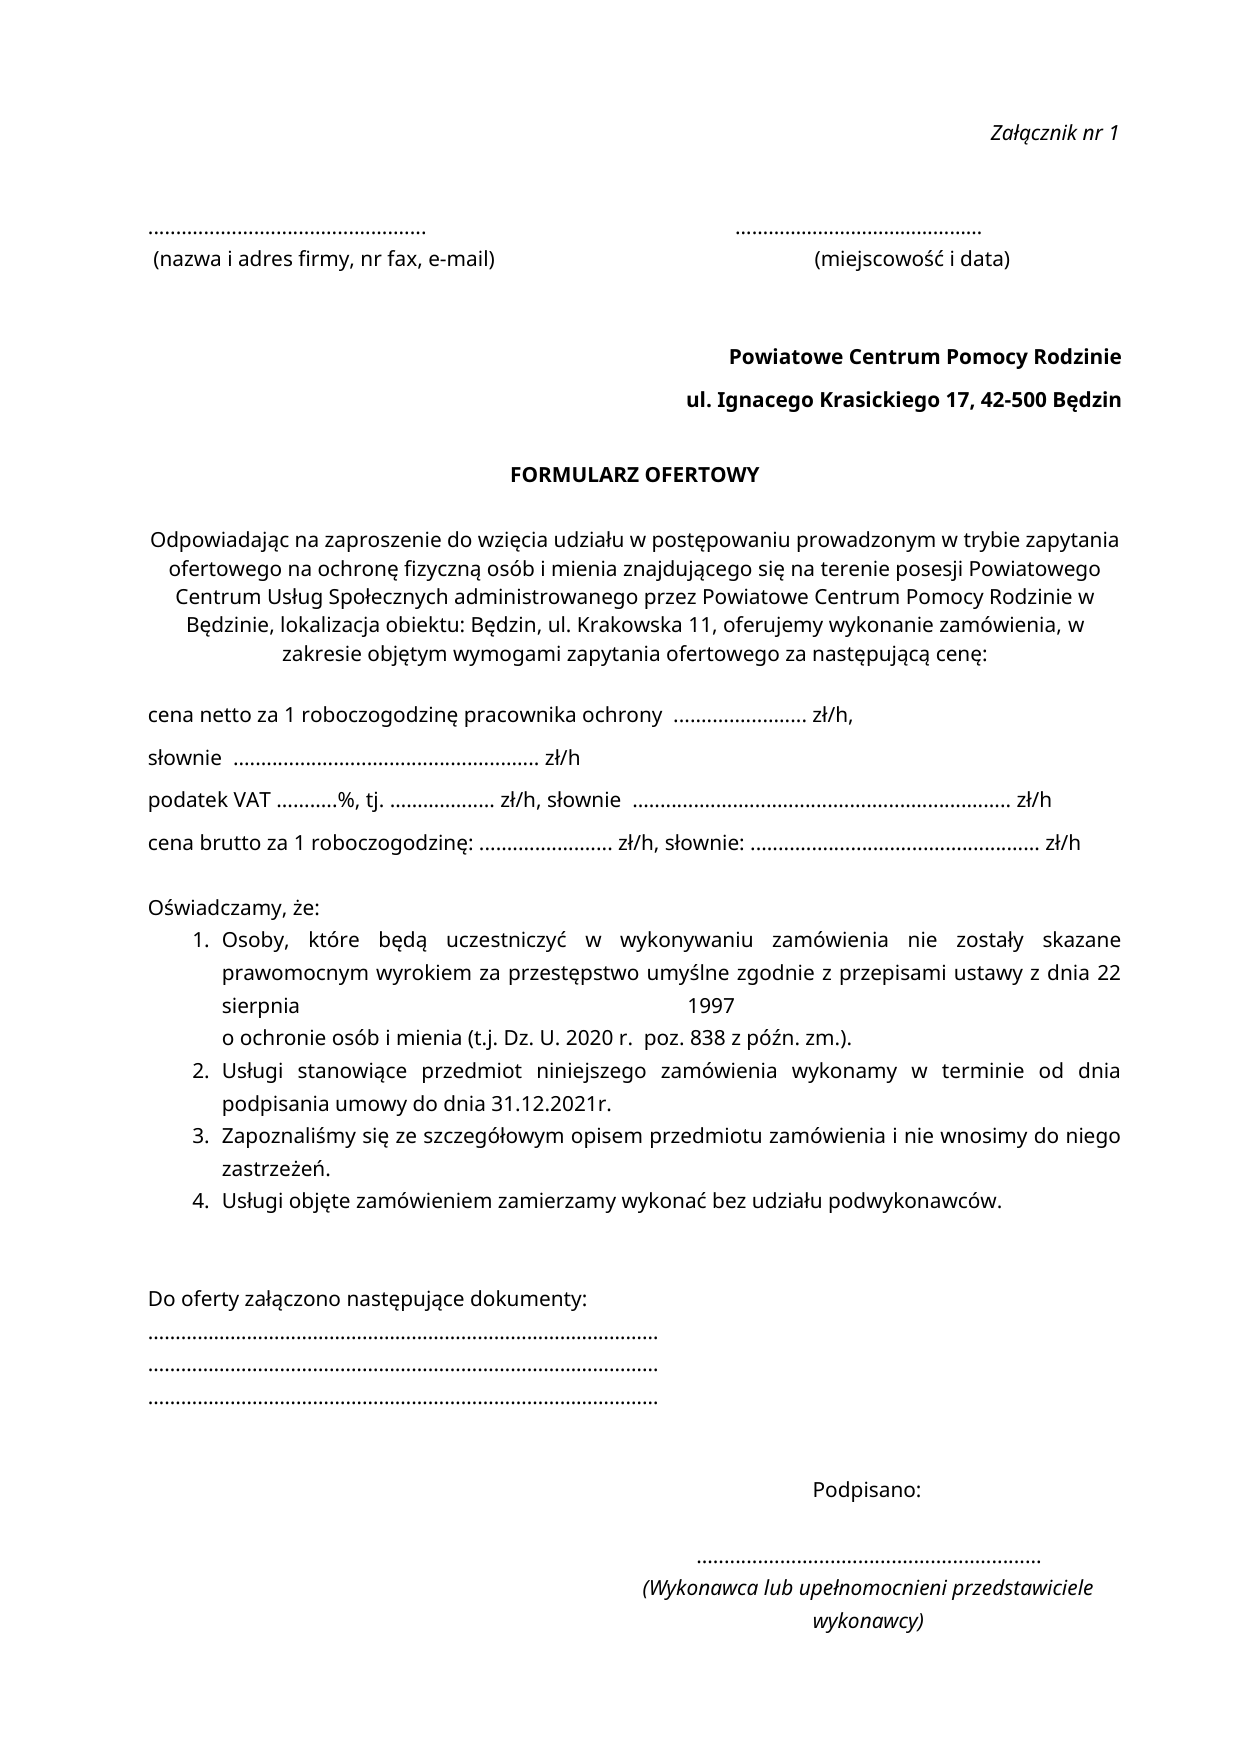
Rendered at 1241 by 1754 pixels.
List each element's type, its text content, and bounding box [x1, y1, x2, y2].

text Oświadczamy, że: [148, 893, 1122, 921]
text FORMULARZ OFERTOWY [148, 460, 1122, 488]
text Podpisano: [764, 1476, 1122, 1504]
text słownie ....................................................... zł/h [148, 743, 1122, 771]
text cena netto za 1 roboczogodzinę pracownika ochrony ........................ zł/h, [148, 700, 1122, 728]
text .................................................. ……………………………………… [148, 212, 1122, 240]
text (Wykonawca lub upełnomocnieni przedstawiciele wykonawcy) [616, 1573, 1122, 1634]
list Usługi objęte zamówieniem zamierzamy wykonać bez udziału podwykonawców. [192, 1186, 1122, 1215]
text ul. Ignacego Krasickiego 17, 42-500 Będzin [148, 385, 1122, 413]
text ………………………………………………………………………………… [148, 1382, 1122, 1411]
text .............................................................. [616, 1541, 1122, 1569]
text Załącznik nr 1 [148, 118, 1122, 147]
text ………………………………………………………………………………… [148, 1317, 1122, 1345]
list Zapoznaliśmy się ze szczegółowym opisem przedmiotu zamówienia i nie wnosimy do niego zastrzeżeń. [192, 1121, 1122, 1182]
list Usługi stanowiące przedmiot niniejszego zamówienia wykonamy w terminie od dnia podpisania umowy do dnia 31.12.2021r. [192, 1056, 1122, 1117]
text Odpowiadając na zaproszenie do wzięcia udziału w postępowaniu prowadzonym w trybie zapytania ofertowego na ochronę fizyczną osób i mienia znajdującego się na terenie posesji Powiatowego Centrum Usług Społecznych administrowanego przez Powiatowe Centrum Pomocy Rodzinie w Będzinie, lokalizacja obiektu: Będzin, ul. Krakowska 11, oferujemy wykonanie zamówienia, w zakresie objętym wymogami zapytania ofertowego za następującą cenę: [148, 525, 1122, 667]
text podatek VAT ...........%, tj. ……….......... zł/h, słownie .................................................................... zł/h [148, 785, 1122, 814]
text ………………………………………………………………………………… [148, 1349, 1122, 1378]
text Do oferty załączono następujące dokumenty: [148, 1284, 1122, 1313]
text (nazwa i adres firmy, nr fax, e-mail) (miejscowość i data) [148, 244, 1122, 273]
text Powiatowe Centrum Pomocy Rodzinie [148, 342, 1122, 371]
list Osoby, które będą uczestniczyć w wykonywaniu zamówienia nie zostały skazane prawomocnym wyrokiem za przestępstwo umyślne zgodnie z przepisami ustawy z dnia 22 sierpnia 1997 o ochronie osób i mienia (t.j. Dz. U. 2020 r. poz. 838 z późn. zm.). [192, 926, 1122, 1052]
text cena brutto za 1 roboczogodzinę: ........................ zł/h, słownie: .................................................... zł/h [148, 828, 1122, 856]
